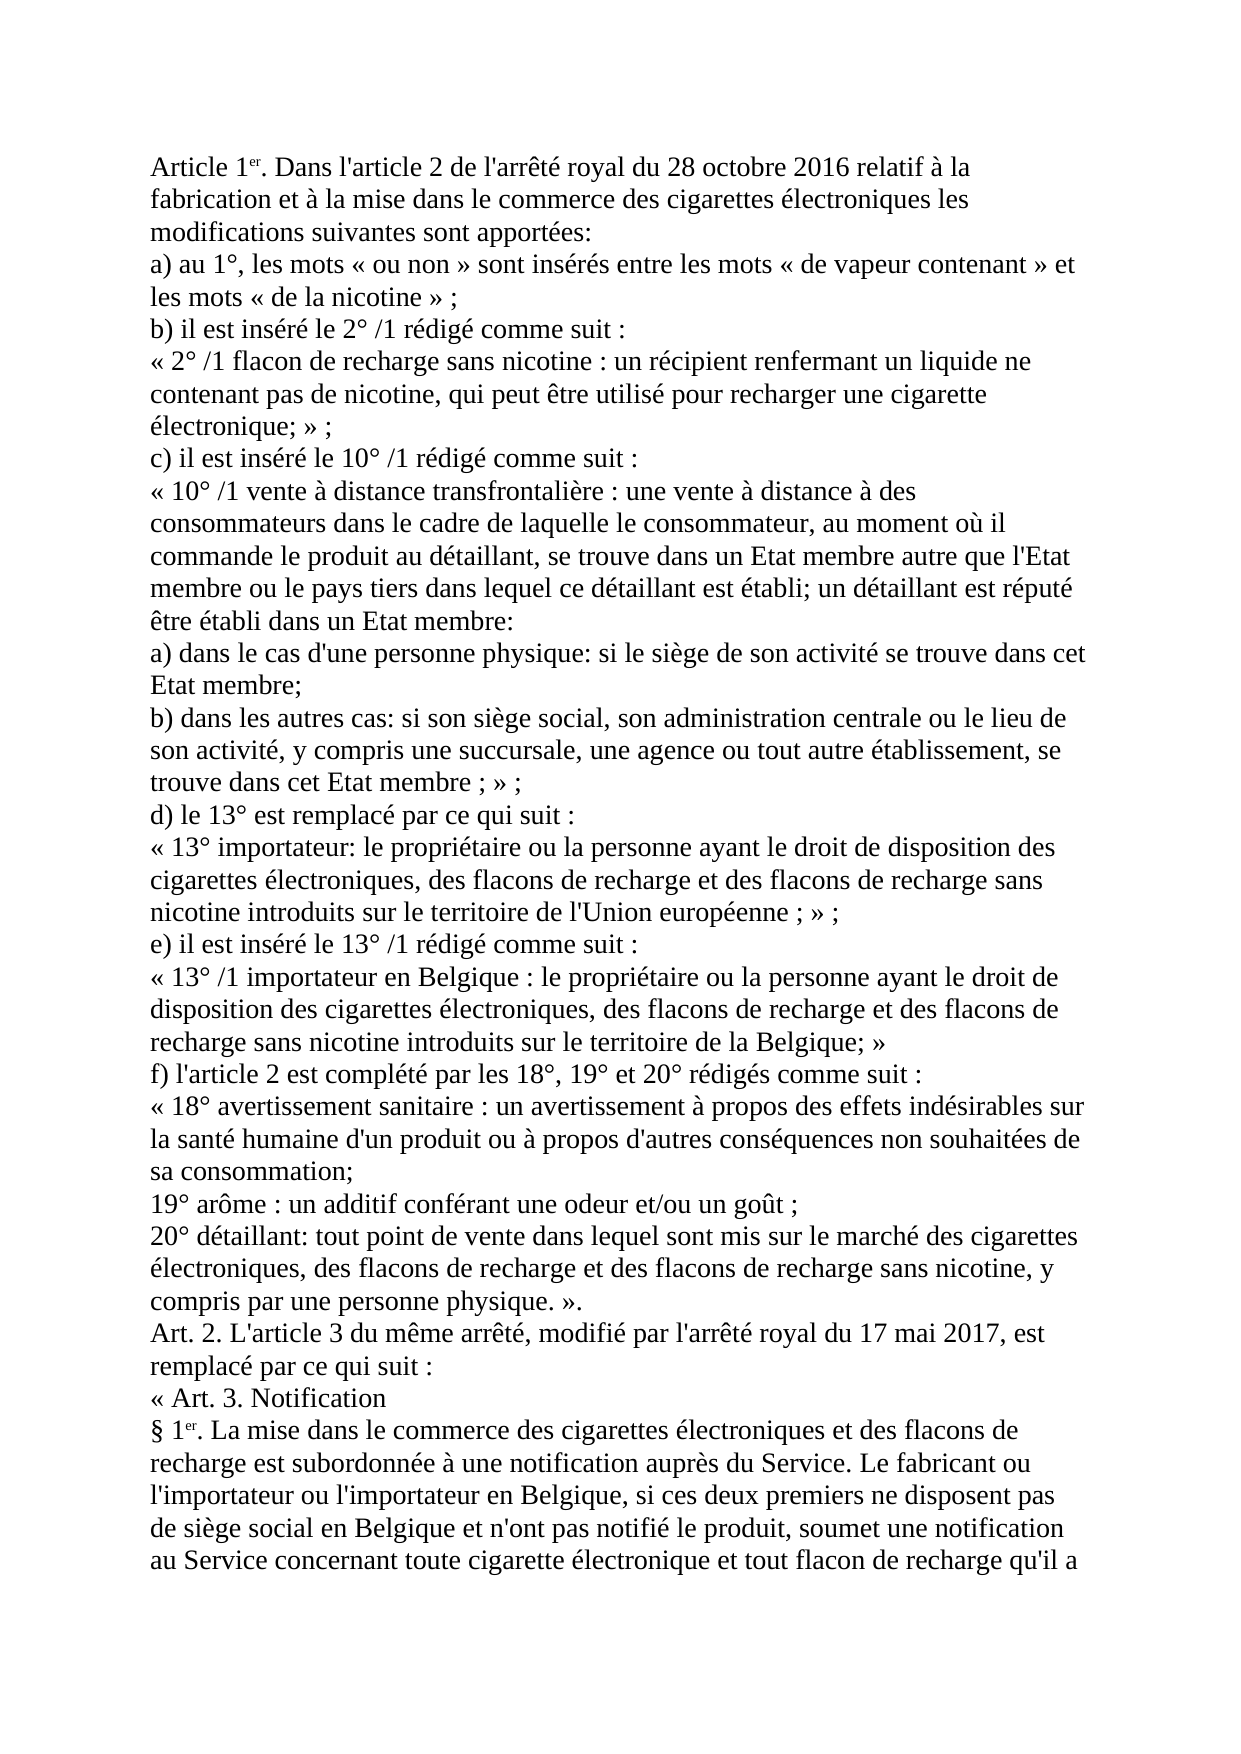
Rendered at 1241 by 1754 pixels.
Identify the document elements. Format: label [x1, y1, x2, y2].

text [150, 150, 1090, 1575]
